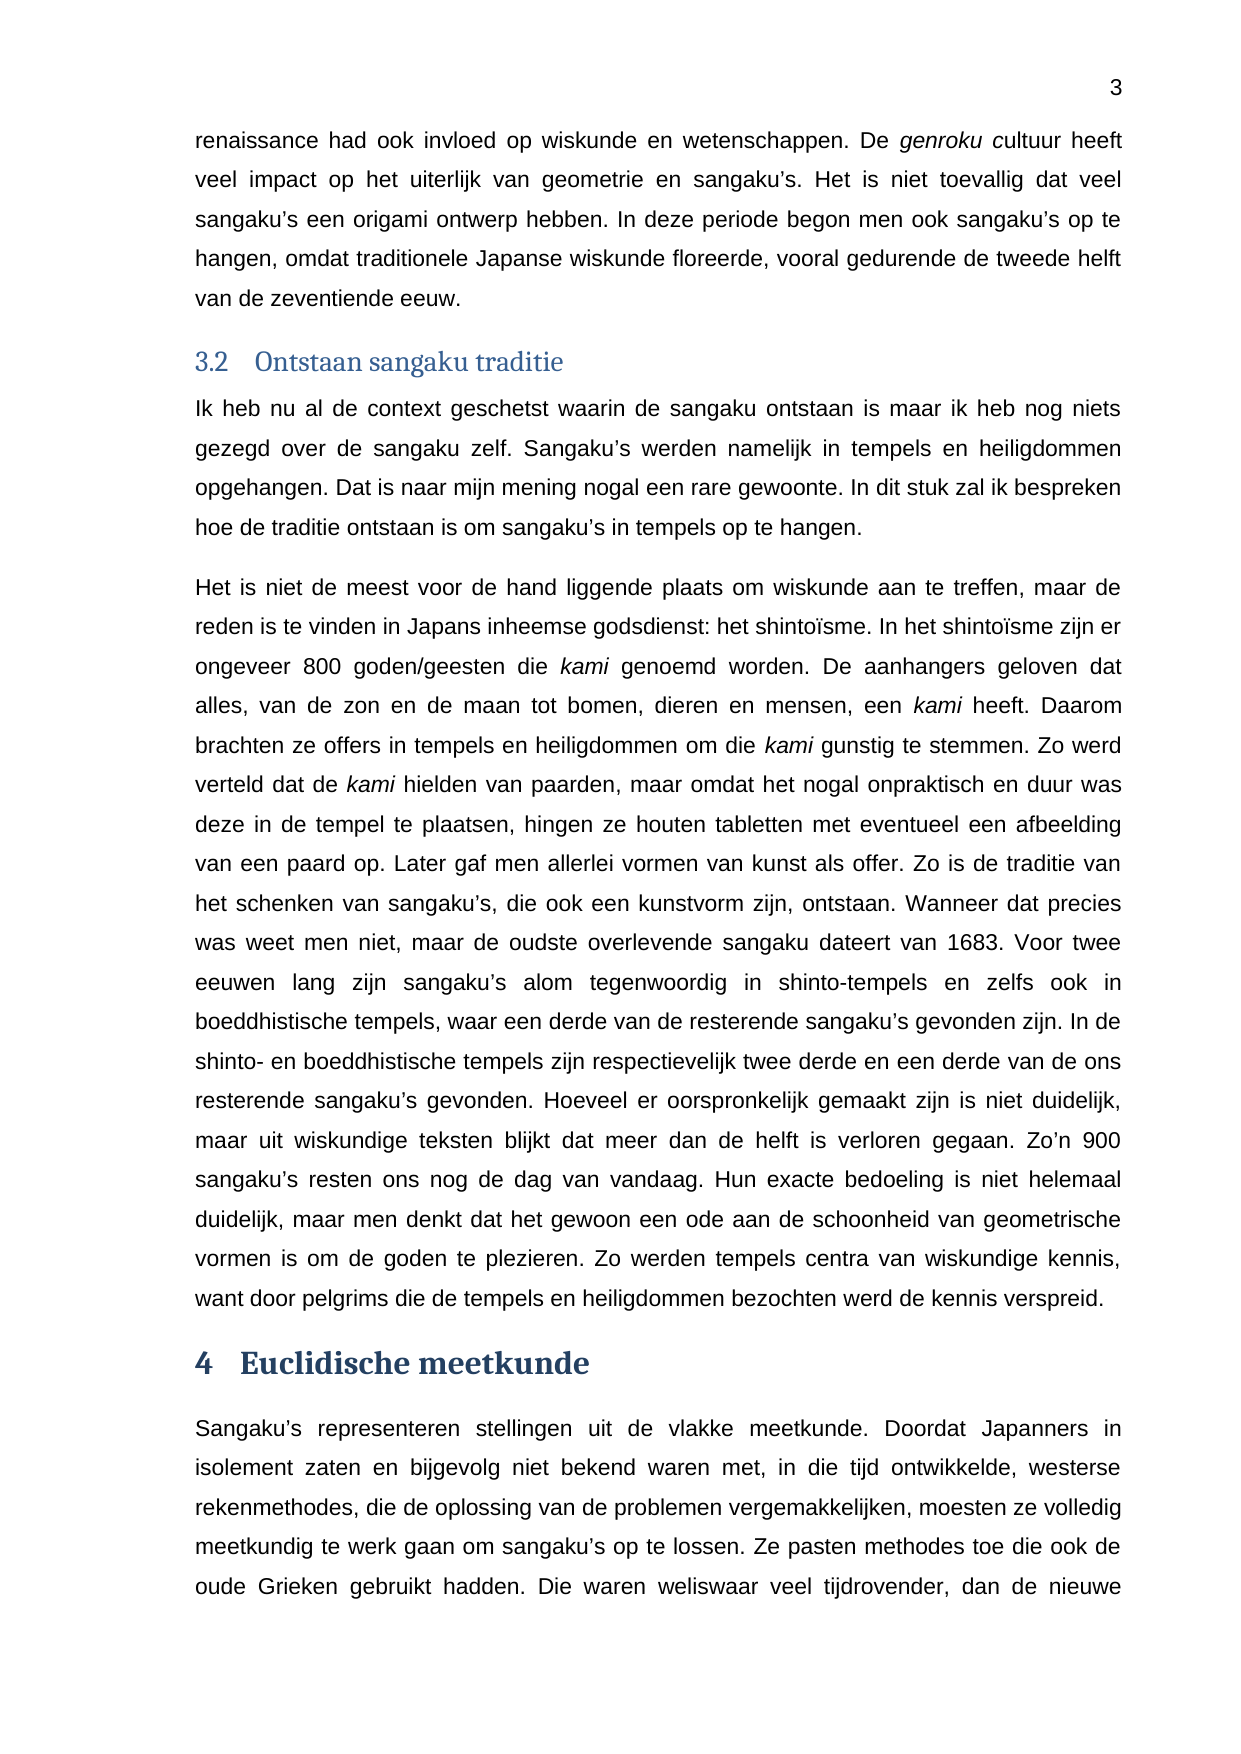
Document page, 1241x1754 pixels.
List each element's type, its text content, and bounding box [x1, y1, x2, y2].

subtitle Ontstaan sangaku traditie [195, 345, 1122, 378]
text Het is niet de meest voor de hand liggende plaats om wiskunde aan te treffen, maar de reden is te vinden in Japans inheemse godsdienst: het shintoïsme. In het shintoïsme zijn er ongeveer 800 goden/geesten die kami genoemd worden. De aanhangers geloven dat alles, van de zon en de maan tot bomen, dieren en mensen, een kami heeft. Daarom brachten ze offers in tempels en heiligdommen om die kami gunstig te stemmen. Zo werd verteld dat de kami hielden van paarden, maar omdat het nogal onpraktisch en duur was deze in de tempel te plaatsen, hingen ze houten tabletten met eventueel een afbeelding van een paard op. Later gaf men allerlei vormen van kunst als offer. Zo is de traditie van het schenken van sangaku’s, die ook een kunstvorm zijn, ontstaan. Wanneer dat precies was weet men niet, maar de oudste overlevende sangaku dateert van 1683. Voor twee eeuwen lang zijn sangaku’s alom tegenwoordig in shinto-tempels en zelfs ook in boeddhistische tempels, waar een derde van de resterende sangaku’s gevonden zijn. In de shinto- en boeddhistische tempels zijn respectievelijk twee derde en een derde van de ons resterende sangaku’s gevonden. Hoeveel er oorspronkelijk gemaakt zijn is niet duidelijk, maar uit wiskundige teksten blijkt dat meer dan de helft is verloren gegaan. Zo’n 900 sangaku’s resten ons nog de dag van vandaag. Hun exacte bedoeling is niet helemaal duidelijk, maar men denkt dat het gewoon een ode aan de schoonheid van geometrische vormen is om de goden te plezieren. Zo werden tempels centra van wiskundige kennis, want door pelgrims die de tempels en heiligdommen bezochten werd de kennis verspreid. [195, 574, 1122, 1311]
text Ik heb nu al de context geschetst waarin de sangaku ontstaan is maar ik heb nog niets gezegd over de sangaku zelf. Sangaku’s werden namelijk in tempels en heiligdommen opgehangen. Dat is naar mijn mening nogal een rare gewoonte. In dit stuk zal ik bespreken hoe de traditie ontstaan is om sangaku’s in tempels op te hangen. [195, 395, 1122, 540]
subtitle Euclidische meetkunde [195, 1345, 1122, 1383]
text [195, 127, 1122, 311]
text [195, 1415, 1122, 1599]
